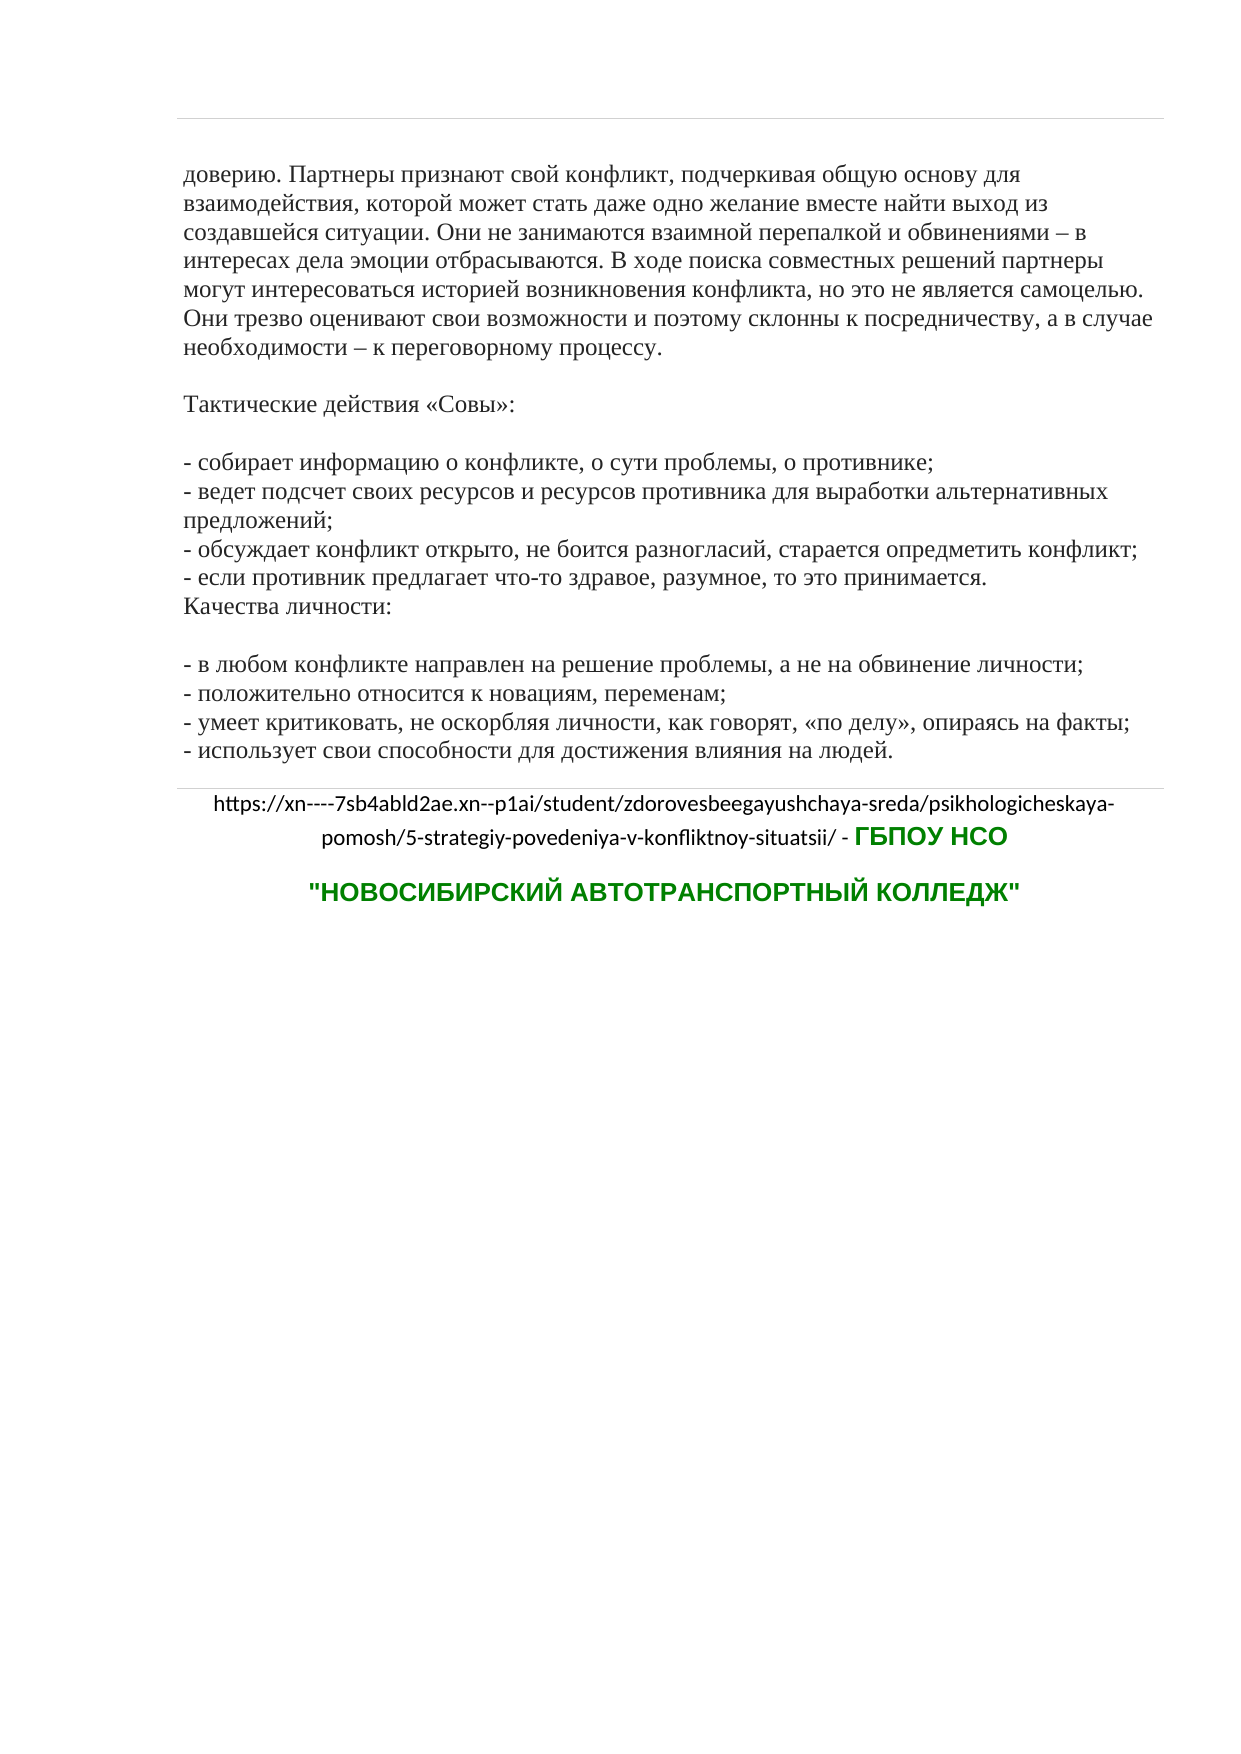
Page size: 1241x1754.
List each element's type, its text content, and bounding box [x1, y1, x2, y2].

text https://xn----7sb4abld2ae.xn--p1ai/student/zdorovesbeegayushchaya-sreda/psikhologicheskaya-pomosh/5-strategiy-povedeniya-v-konfliktnoy-situatsii/ - ГБПОУ НСО [177, 789, 1152, 851]
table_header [177, 119, 1163, 788]
text "НОВОСИБИРСКИЙ АВТОТРАНСПОРТНЫЙ КОЛЛЕДЖ" [177, 877, 1152, 906]
